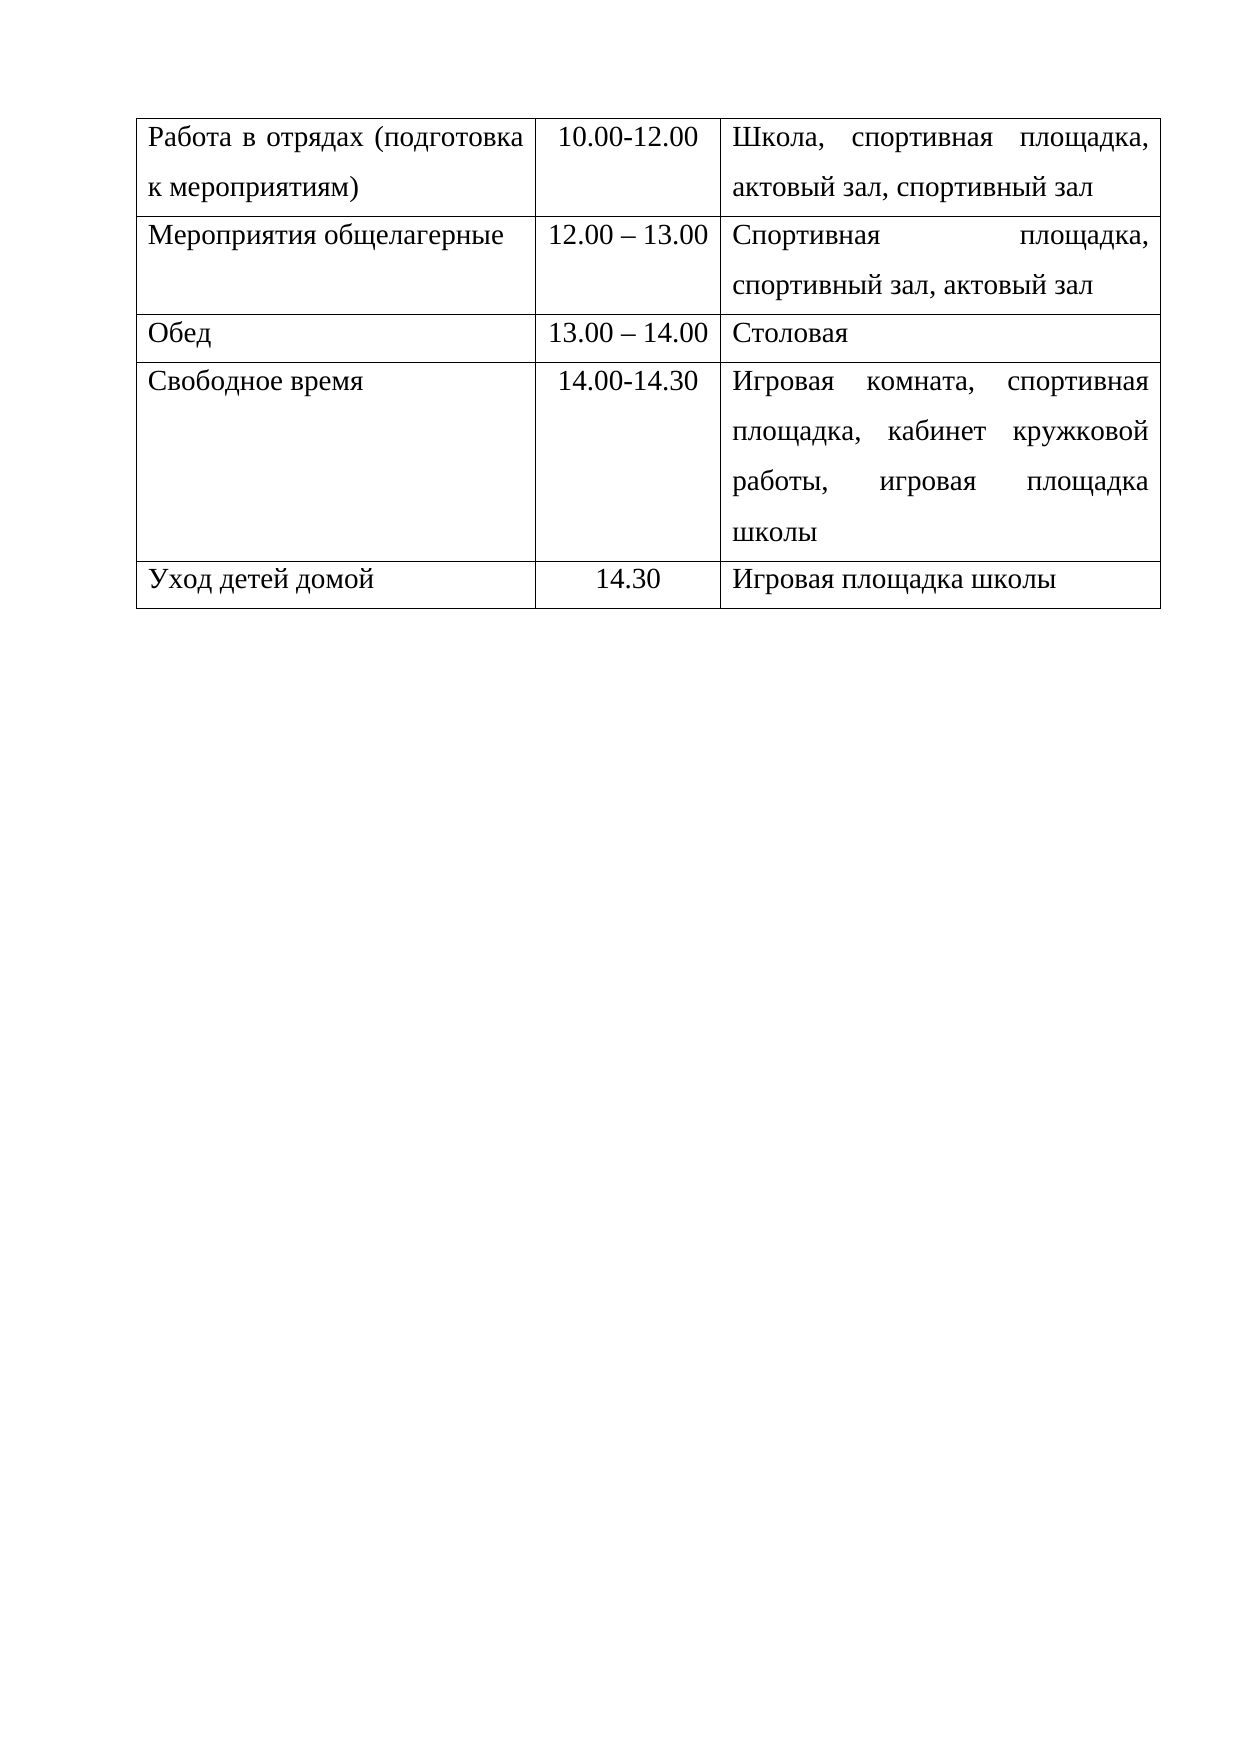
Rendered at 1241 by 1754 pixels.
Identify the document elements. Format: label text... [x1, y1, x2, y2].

table_cell Игровая площадка школы [721, 562, 1160, 608]
table_cell Мероприятия общелагерные [137, 217, 535, 314]
table_cell Столовая [721, 315, 1160, 362]
table_cell Свободное время [137, 363, 535, 561]
table_cell Работа в отрядах (подготовка к мероприятиям) [137, 119, 535, 216]
table_cell 14.00-14.30 [536, 363, 720, 561]
table_cell 10.00-12.00 [536, 119, 720, 216]
table_cell 12.00 – 13.00 [536, 217, 720, 314]
table_cell 14.30 [536, 562, 720, 608]
table_cell Игровая комната, спортивная площадка, кабинет кружковой работы, игровая площадка школы [721, 363, 1160, 561]
table_cell Обед [137, 315, 535, 362]
table_cell 13.00 – 14.00 [536, 315, 720, 362]
table_cell Спортивная площадка, спортивный зал, актовый зал [721, 217, 1160, 314]
table_cell Школа, спортивная площадка, актовый зал, спортивный зал [721, 119, 1160, 216]
table_cell Уход детей домой [137, 562, 535, 608]
